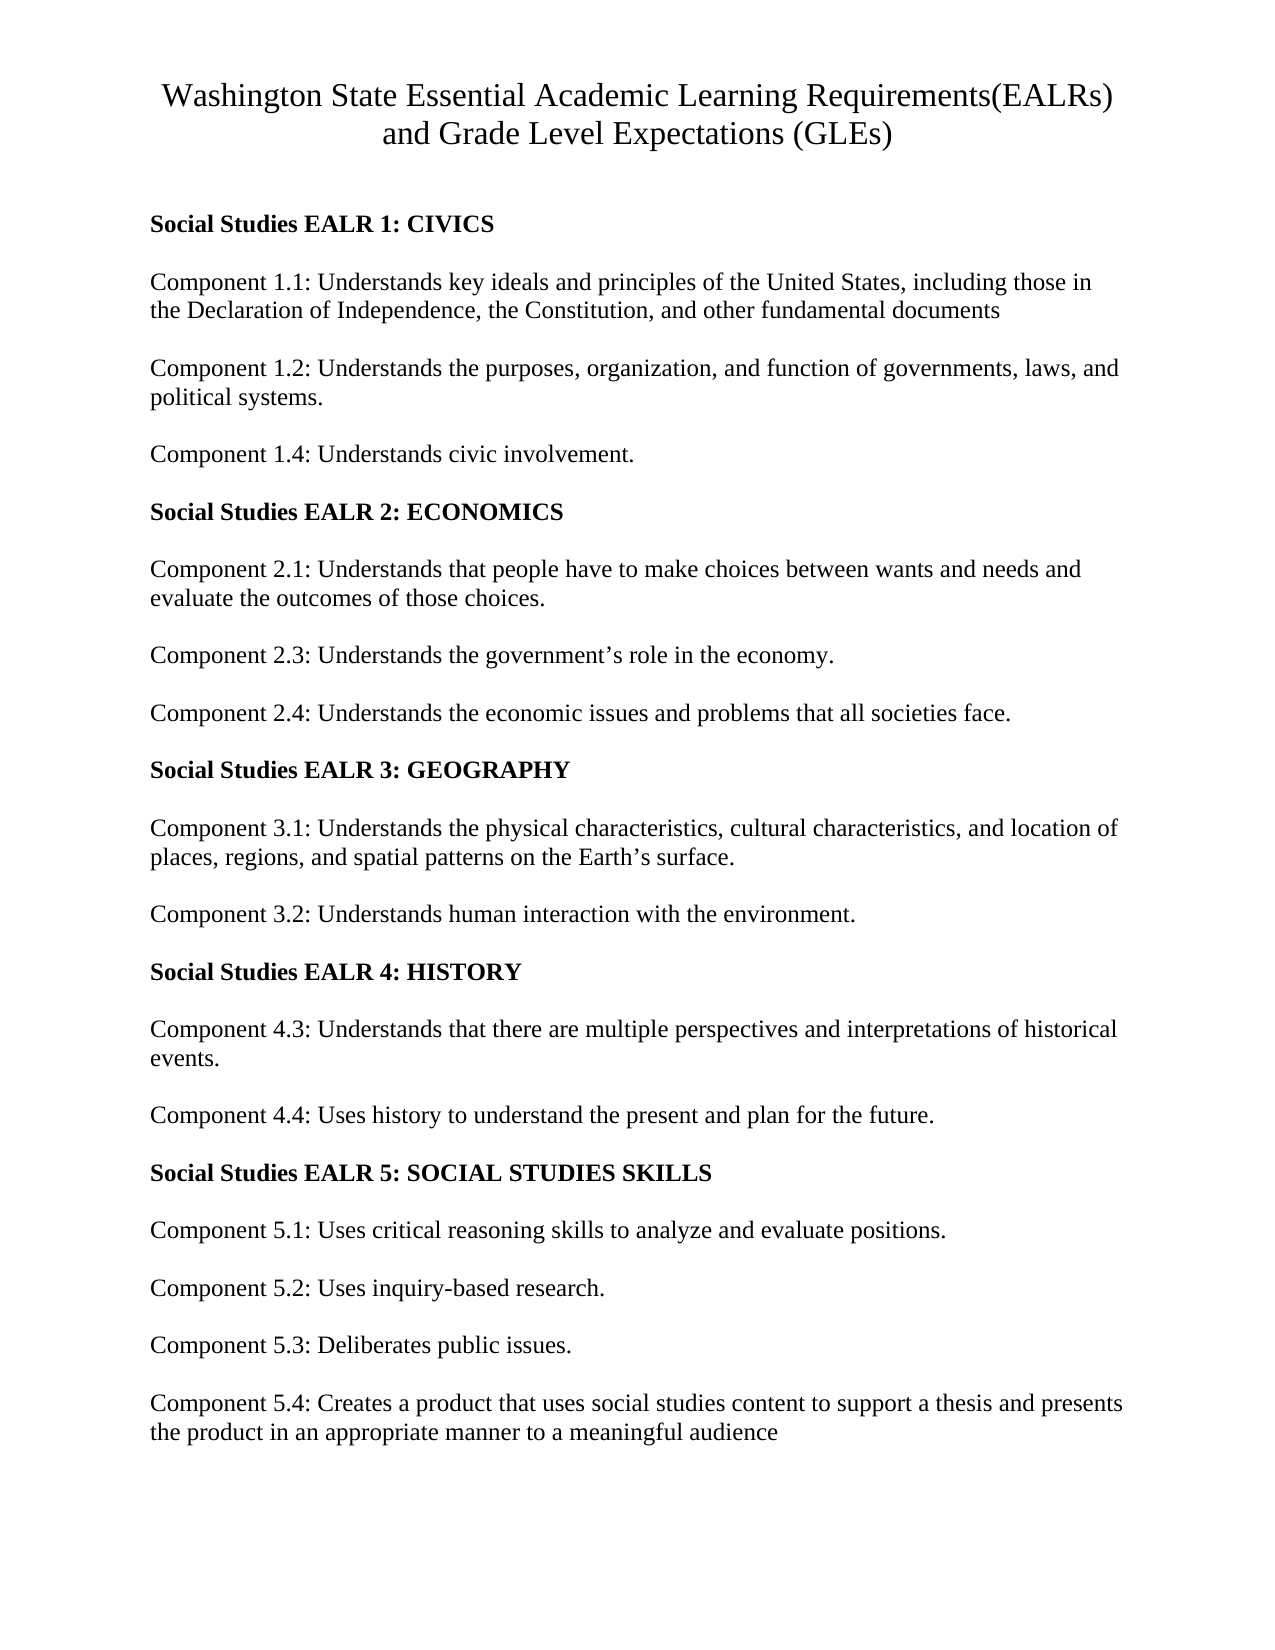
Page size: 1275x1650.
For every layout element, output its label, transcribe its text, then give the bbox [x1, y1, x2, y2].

text Component 5.2: Uses inquiry-based research. [150, 1273, 1125, 1302]
text Component 5.1: Uses critical reasoning skills to analyze and evaluate positions. [150, 1215, 1125, 1244]
text Component 5.3: Deliberates public issues. [150, 1330, 1125, 1359]
text Component 2.3: Understands the government’s role in the economy. [150, 640, 1125, 669]
text Component 3.2: Understands human interaction with the environment. [150, 899, 1125, 928]
text Component 1.2: Understands the purposes, organization, and function of governments, laws, and political systems. [150, 353, 1125, 410]
text Component 5.4: Creates a product that uses social studies content to support a thesis and presents the product in an appropriate manner to a meaningful audience [150, 1388, 1125, 1445]
text Component 3.1: Understands the physical characteristics, cultural characteristics, and location of places, regions, and spatial patterns on the Earth’s surface. [150, 813, 1125, 870]
text Social Studies EALR 3: GEOGRAPHY [150, 755, 1125, 784]
text Social Studies EALR 2: ECONOMICS [150, 497, 1125, 525]
text Social Studies EALR 5: SOCIAL STUDIES SKILLS [150, 1158, 1125, 1187]
text Component 4.3: Understands that there are multiple perspectives and interpretations of historical events. [150, 1014, 1125, 1072]
text Social Studies EALR 1: CIVICS [150, 209, 1125, 238]
text Component 1.1: Understands key ideals and principles of the United States, including those in the Declaration of Independence, the Constitution, and other fundamental documents [150, 267, 1125, 324]
text Social Studies EALR 4: HISTORY [150, 957, 1125, 985]
text Component 4.4: Uses history to understand the present and plan for the future. [150, 1100, 1125, 1129]
text Component 2.1: Understands that people have to make choices between wants and needs and evaluate the outcomes of those choices. [150, 554, 1125, 612]
text Component 1.4: Understands civic involvement. [150, 439, 1125, 468]
text Component 2.4: Understands the economic issues and problems that all societies face. [150, 698, 1125, 727]
